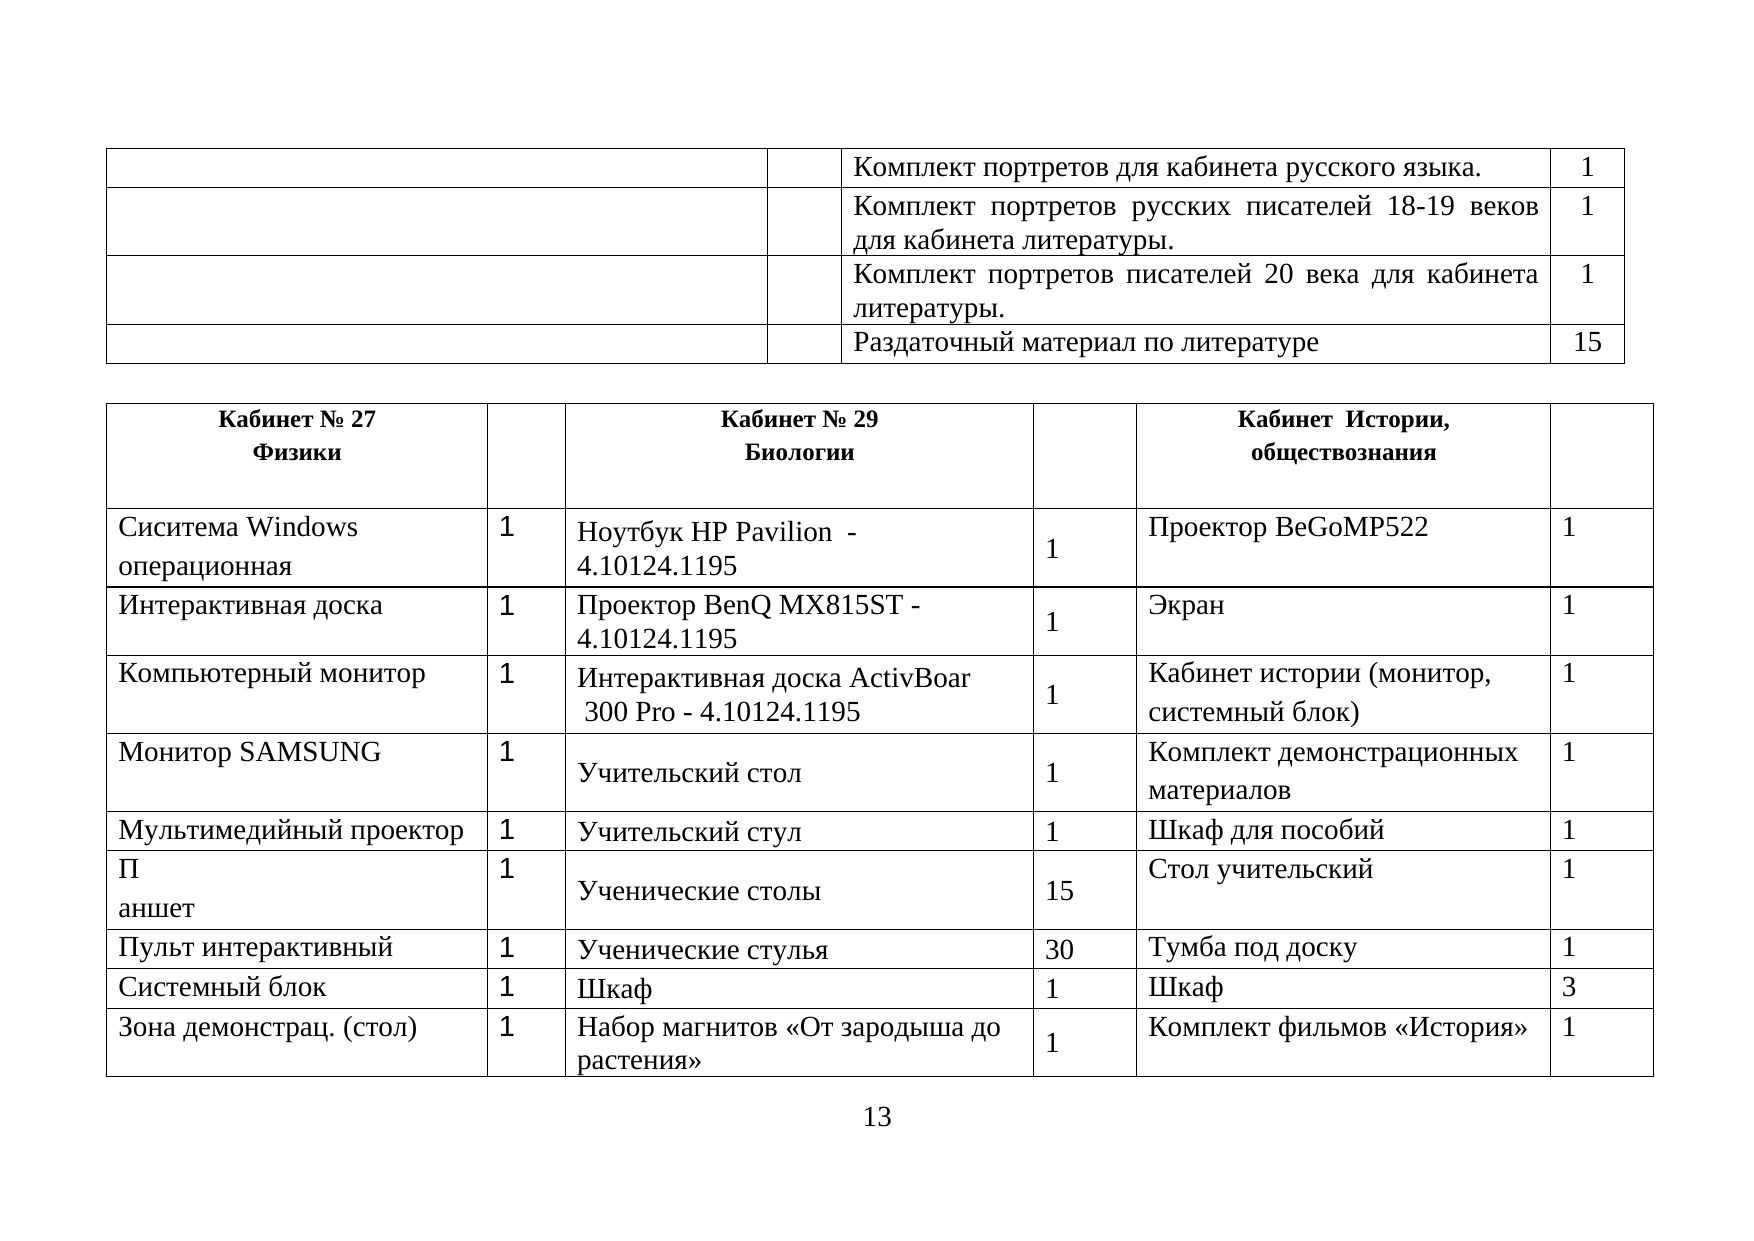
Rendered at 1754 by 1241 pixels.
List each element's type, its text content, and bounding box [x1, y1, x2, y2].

table_cell Ученические столы [566, 851, 1033, 928]
table_cell 30 [1034, 930, 1136, 968]
table_cell 15 [1551, 325, 1624, 363]
table_cell Кабинет истории (монитор, системный блок) [1137, 656, 1550, 733]
table_cell Шкаф для пособий [1137, 812, 1550, 850]
table_cell 1 [1551, 256, 1624, 323]
table_cell 1 [1034, 969, 1136, 1008]
table_cell Шкаф [566, 969, 1033, 1008]
table_cell 1 [1551, 930, 1653, 968]
table_cell Проектор BenQ MX815ST - 4.10124.1195 [566, 588, 1033, 654]
table_cell Комплект портретов русских писателей 18-19 веков для кабинета литературы. [842, 188, 1550, 255]
table_cell [768, 325, 841, 363]
table_cell 1 [1551, 149, 1624, 187]
table_cell 1 [1034, 1009, 1136, 1076]
table_cell Тумба под доску [1137, 930, 1550, 968]
table_cell Интерактивная доска [107, 588, 487, 654]
table_cell Ноутбук HP Pavilion - 4.10124.1195 [566, 509, 1033, 586]
table_cell Интерактивная доска ActivBoar 300 Pro - 4.10124.1195 [566, 656, 1033, 733]
table_header Кабинет № 27 Физики [107, 404, 487, 508]
table_cell Монитор SAMSUNG [107, 734, 487, 811]
table_header [488, 404, 565, 508]
table_cell 3 [1551, 969, 1653, 1008]
table_header [1551, 404, 1653, 508]
table_cell 1 [1551, 509, 1653, 586]
table_cell Раздаточный материал по литературе [842, 325, 1550, 363]
table_cell 1 [488, 509, 565, 586]
table_cell 1 [488, 969, 565, 1008]
table_cell 1 [1551, 188, 1624, 255]
table_cell Стол учительский [1137, 851, 1550, 928]
table_cell 1 [1034, 509, 1136, 586]
table_cell Сиситема Windows операционная [107, 509, 487, 586]
table_cell Комплект портретов писателей 20 века для кабинета литературы. [842, 256, 1550, 323]
table_cell Комплект демонстрационных материалов [1137, 734, 1550, 811]
table_cell Шкаф [1137, 969, 1550, 1008]
table_header Кабинет Истории, обществознания [1137, 404, 1550, 508]
table_cell 1 [1034, 588, 1136, 654]
table_cell [107, 325, 767, 363]
table_cell [768, 188, 841, 255]
table_cell [768, 149, 841, 187]
table_cell [107, 149, 767, 187]
table_cell 1 [1551, 734, 1653, 811]
table_cell Проектор BeGoMP522 [1137, 509, 1550, 586]
table_cell 1 [1034, 812, 1136, 850]
table_cell 1 [1034, 656, 1136, 733]
table_cell Системный блок [107, 969, 487, 1008]
table_cell 1 [488, 812, 565, 850]
table_cell [107, 256, 767, 323]
table_cell 1 [1551, 656, 1653, 733]
table_cell Учительский стул [566, 812, 1033, 850]
table_cell 1 [488, 930, 565, 968]
table_header [1034, 404, 1136, 508]
table_cell Ученические стулья [566, 930, 1033, 968]
table_cell 1 [488, 1009, 565, 1076]
table_cell [768, 256, 841, 323]
table_cell П аншет [107, 851, 487, 928]
table_cell 1 [1551, 1009, 1653, 1076]
table_cell 1 [488, 588, 565, 654]
table_cell Учительский стол [566, 734, 1033, 811]
table_cell [107, 188, 767, 255]
table_cell Комплект фильмов «История» [1137, 1009, 1550, 1076]
table_cell 1 [488, 656, 565, 733]
table_cell Пульт интерактивный [107, 930, 487, 968]
table_cell 1 [1551, 812, 1653, 850]
table_cell Экран [1137, 588, 1550, 654]
table_cell Компьютерный монитор [107, 656, 487, 733]
table_cell 1 [1551, 851, 1653, 928]
table_cell 1 [1034, 734, 1136, 811]
table_cell 1 [488, 851, 565, 928]
table_cell 1 [488, 734, 565, 811]
table_cell Набор магнитов «От зародыша до растения» [566, 1009, 1033, 1076]
table_cell 1 [1551, 588, 1653, 654]
table_cell Мультимедийный проектор [107, 812, 487, 850]
table_cell Комплект портретов для кабинета русского языка. [842, 149, 1550, 187]
table_cell 15 [1034, 851, 1136, 928]
table_header Кабинет № 29 Биологии [566, 404, 1033, 508]
table_cell Зона демонстрац. (стол) [107, 1009, 487, 1076]
